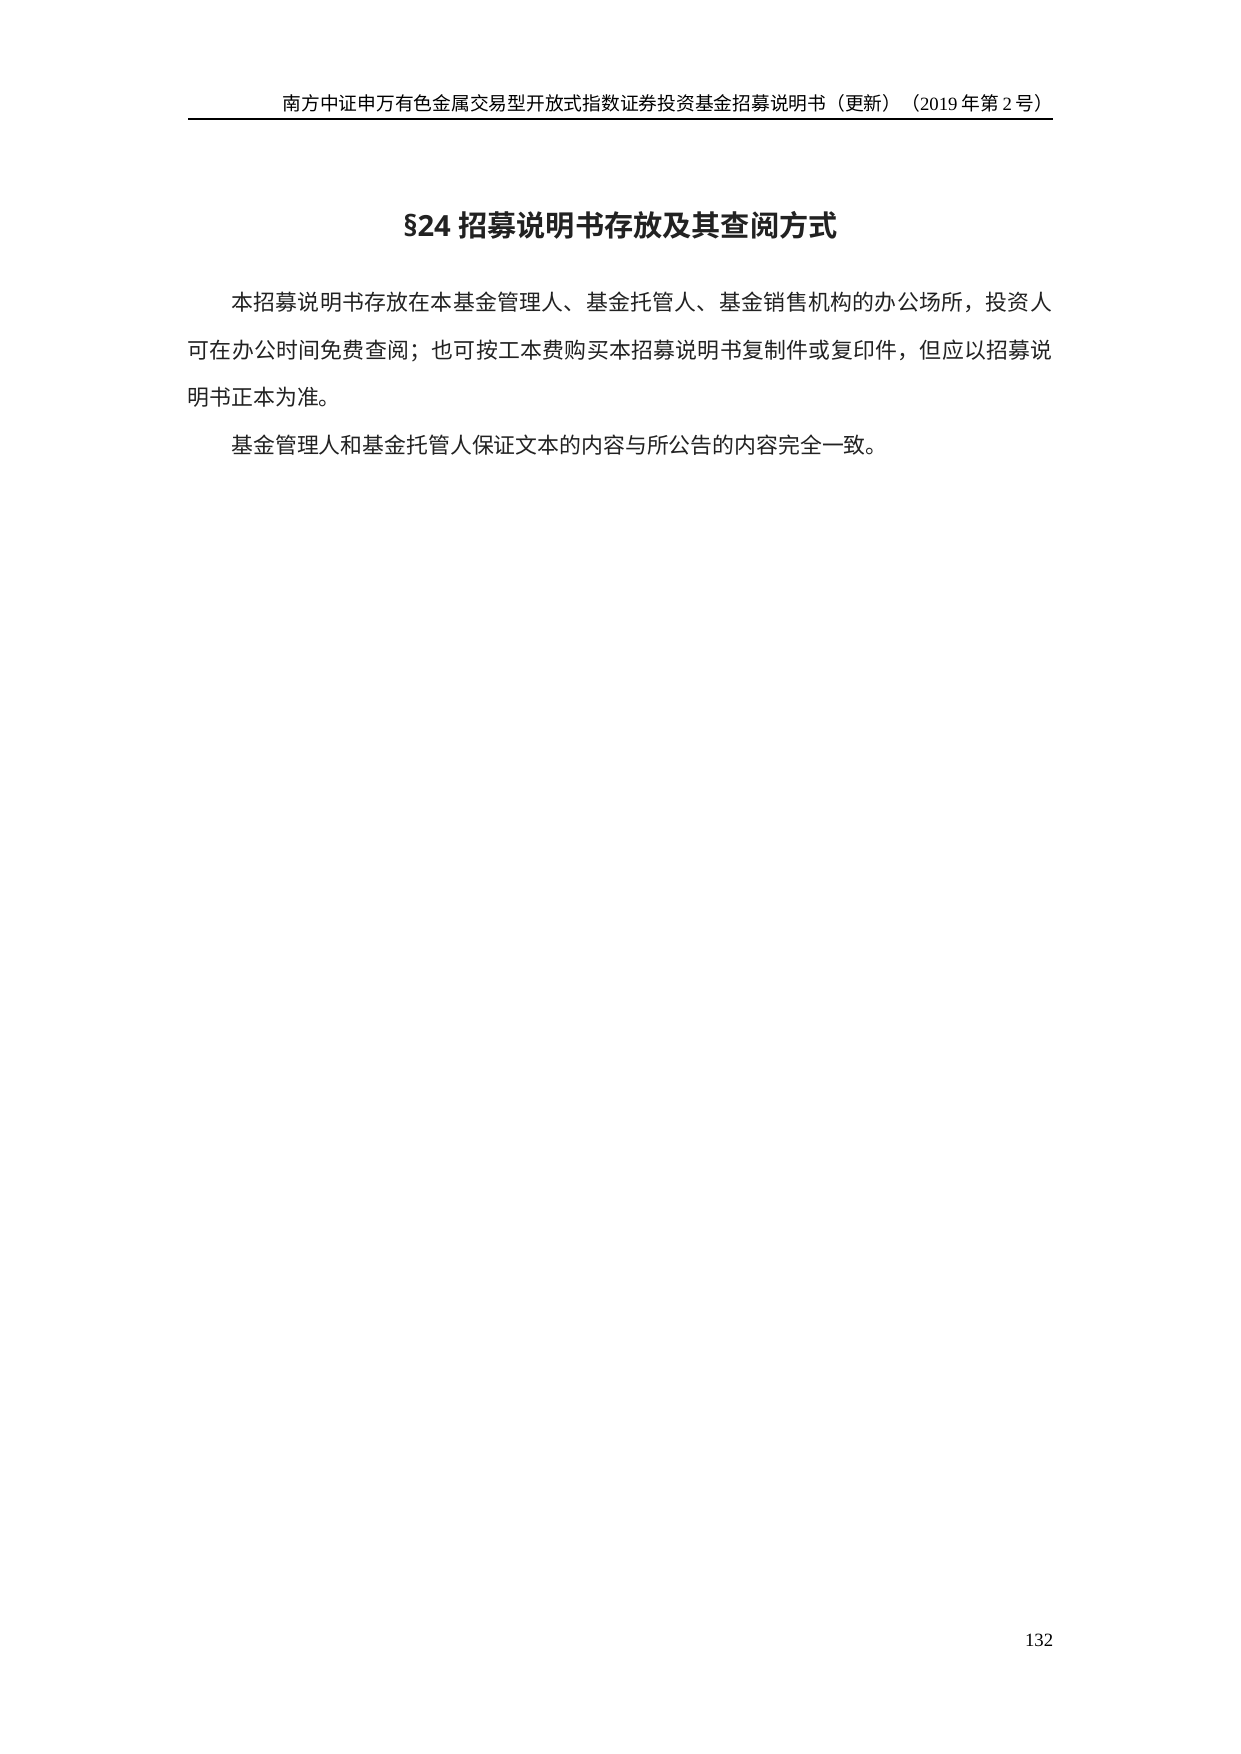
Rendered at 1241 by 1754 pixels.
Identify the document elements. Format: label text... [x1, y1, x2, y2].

text §24 招募说明书存放及其查阅方式 [187, 191, 1053, 256]
text 基金管理人和基金托管人保证文本的内容与所公告的内容完全一致。 [187, 428, 1053, 459]
text 本招募说明书存放在本基金管理人、基金托管人、基金销售机构的办公场所，投资人可在办公时间免费查阅；也可按工本费购买本招募说明书复制件或复印件，但应以招募说明书正本为准。 [187, 285, 1053, 412]
